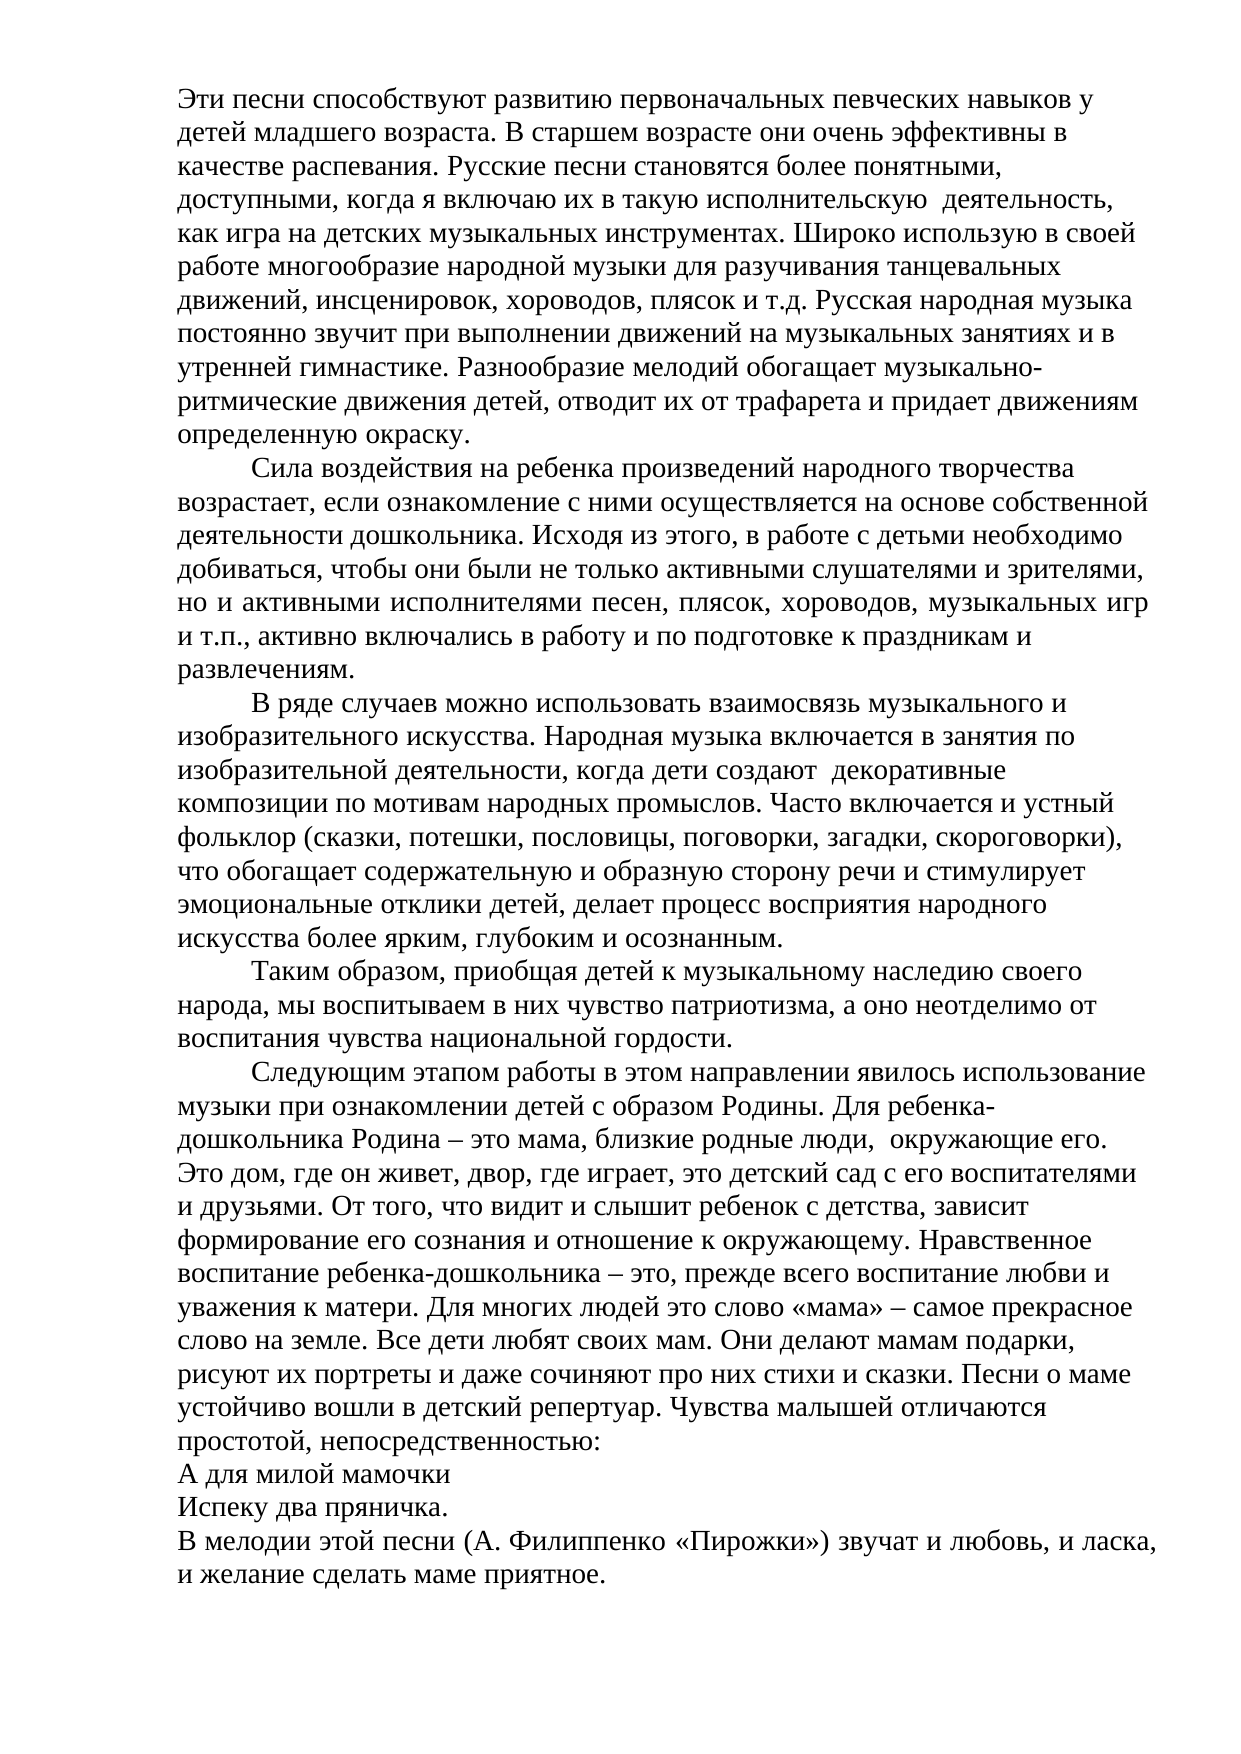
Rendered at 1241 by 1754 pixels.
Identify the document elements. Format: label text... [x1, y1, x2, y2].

text Следующим этапом работы в этом направлении явилось использование музыки при ознакомлении детей с образом Родины. Для ребенка- дошкольника Родина – это мама, близкие родные люди, окружающие его. Это дом, где он живет, двор, где играет, это детский сад с его воспитателями и друзьями. От того, что видит и слышит ребенок с детства, зависит формирование его сознания и отношение к окружающему. Нравственное воспитание ребенка-дошкольника – это, прежде всего воспитание любви и уважения к матери. Для многих людей это слово «мама» – самое прекрасное слово на земле. Все дети любят своих мам. Они делают мамам подарки, рисуют их портреты и даже сочиняют про них стихи и сказки. Песни о маме устойчиво вошли в детский репертуар. Чувства малышей отличаются простотой, непосредственностью: [177, 1054, 1152, 1457]
text В ряде случаев можно использовать взаимосвязь музыкального и изобразительного искусства. Народная музыка включается в занятия по изобразительной деятельности, когда дети создают декоративные композиции по мотивам народных промыслов. Часто включается и устный фольклор (сказки, потешки, пословицы, поговорки, загадки, скороговорки), что обогащает содержательную и образную сторону речи и стимулирует эмоциональные отклики детей, делает процесс восприятия народного искусства более ярким, глубоким и осознанным. [177, 685, 1152, 953]
text А для милой мамочки Испеку два пряничка. [177, 1457, 537, 1523]
text Эти песни способствуют развитию первоначальных певческих навыков у детей младшего возраста. В старшем возрасте они очень эффективны в качестве распевания. Русские песни становятся более понятными, доступными, когда я включаю их в такую исполнительскую деятельность, как игра на детских музыкальных инструментах. Широко использую в своей работе многообразие народной музыки для разучивания танцевальных движений, инсценировок, хороводов, плясок и т.д. Русская народная музыка постоянно звучит при выполнении движений на музыкальных занятиях и в утренней гимнастике. Разнообразие мелодий обогащает музыкально- ритмические движения детей, отводит их от трафарета и придает движениям определенную окраску. [177, 81, 1152, 450]
text Таким образом, приобщая детей к музыкальному наследию своего народа, мы воспитываем в них чувство патриотизма, а оно неотделимо от воспитания чувства национальной гордости. [177, 953, 1152, 1054]
text В мелодии этой песни (А. Филиппенко «Пирожки») звучат и любовь, и ласка, и желание сделать маме приятное. [177, 1523, 1162, 1590]
text Сила воздействия на ребенка произведений народного творчества возрастает, если ознакомление с ними осуществляется на основе собственной деятельности дошкольника. Исходя из этого, в работе с детьми необходимо добиваться, чтобы они были не только активными слушателями и зрителями, но и активными исполнителями песен, плясок, хороводов, музыкальных игр и т.п., активно включались в работу и по подготовке к праздникам и развлечениям. [177, 450, 1151, 685]
